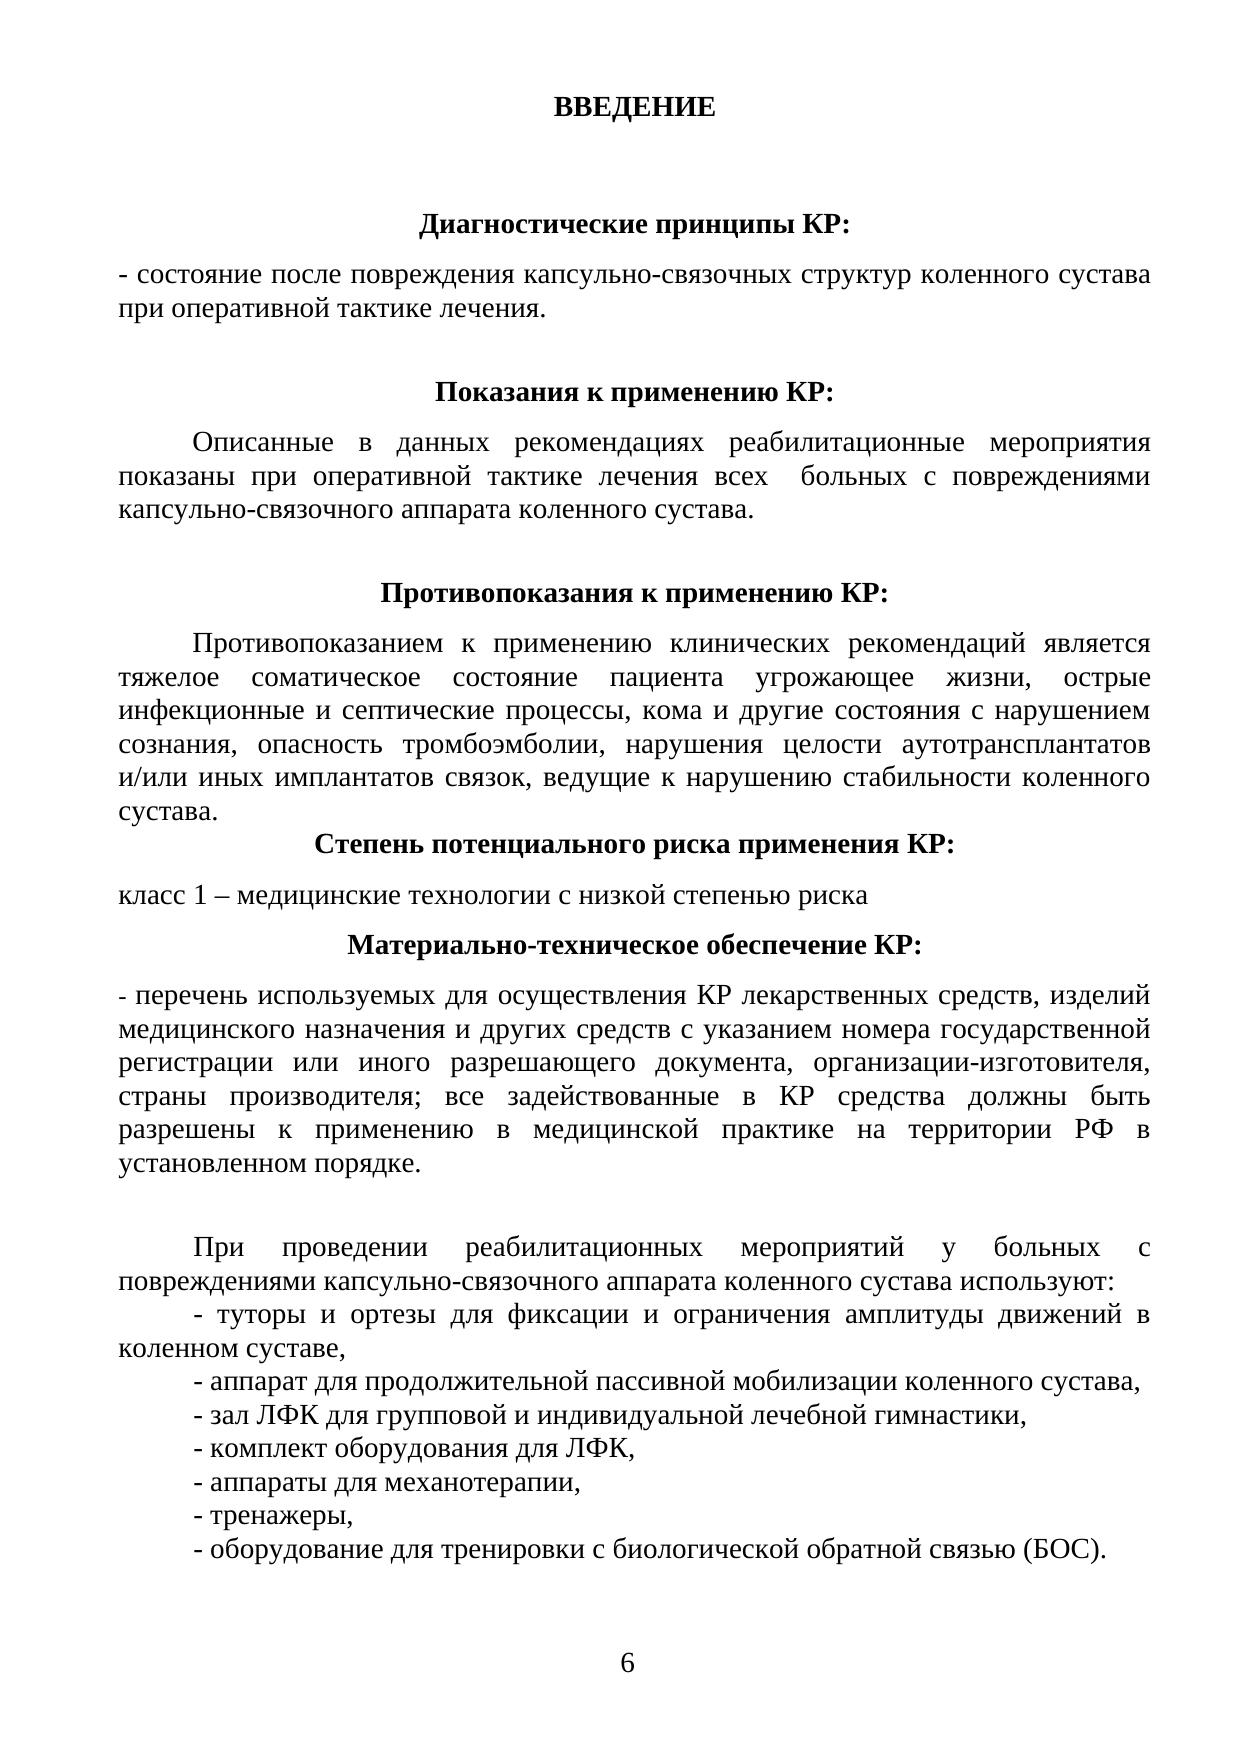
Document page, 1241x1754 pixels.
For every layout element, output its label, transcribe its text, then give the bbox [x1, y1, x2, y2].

text - аппарат для продолжительной пассивной мобилизации коленного сустава, [118, 1363, 1152, 1397]
text Степень потенциального риска применения КР: [118, 827, 1152, 860]
text класс 1 – медицинские технологии с низкой степенью риска [118, 877, 1152, 910]
text - состояние после повреждения капсульно-связочных структур коленного сустава при оперативной тактике лечения. [118, 256, 1152, 323]
text При проведении реабилитационных мероприятий у больных с повреждениями капсульно-связочного аппарата коленного сустава используют: [118, 1229, 1152, 1296]
text - тренажеры, [118, 1497, 1152, 1531]
text Противопоказания к применению КР: [118, 575, 1152, 608]
text Противопоказанием к применению клинических рекомендаций является тяжелое соматическое состояние пациента угрожающее жизни, острые инфекционные и септические процессы, кома и другие состояния с нарушением сознания, опасность тромбоэмболии, нарушения целости аутотрансплантатов и/или иных имплантатов связок, ведущие к нарушению стабильности коленного сустава. [118, 625, 1152, 827]
text - аппараты для механотерапии, [118, 1464, 1152, 1497]
text - зал ЛФК для групповой и индивидуальной лечебной гимнастики, [118, 1397, 1152, 1430]
text - перечень используемых для осуществления КР лекарственных средств, изделий медицинского назначения и других средств с указанием номера государственной регистрации или иного разрешающего документа, организации-изготовителя, страны производителя; все задействованные в КР средства должны быть разрешены к применению в медицинской практике на территории РФ в установленном порядке. [118, 977, 1152, 1179]
text Материально-техническое обеспечение КР: [118, 927, 1152, 961]
text - туторы и ортезы для фиксации и ограничения амплитуды движений в коленном суставе, [118, 1296, 1152, 1363]
text Описанные в данных рекомендациях реабилитационные мероприятия показаны при оперативной тактике лечения всех больных с повреждениями капсульно-связочного аппарата коленного сустава. [118, 424, 1152, 525]
text ВВЕДЕНИЕ [118, 89, 1152, 122]
text Диагностические принципы КР: [118, 206, 1152, 239]
text - оборудование для тренировки с биологической обратной связью (БОС). [118, 1531, 1152, 1564]
text Показания к применению КР: [118, 374, 1152, 407]
text - комплект оборудования для ЛФК, [118, 1430, 1152, 1464]
